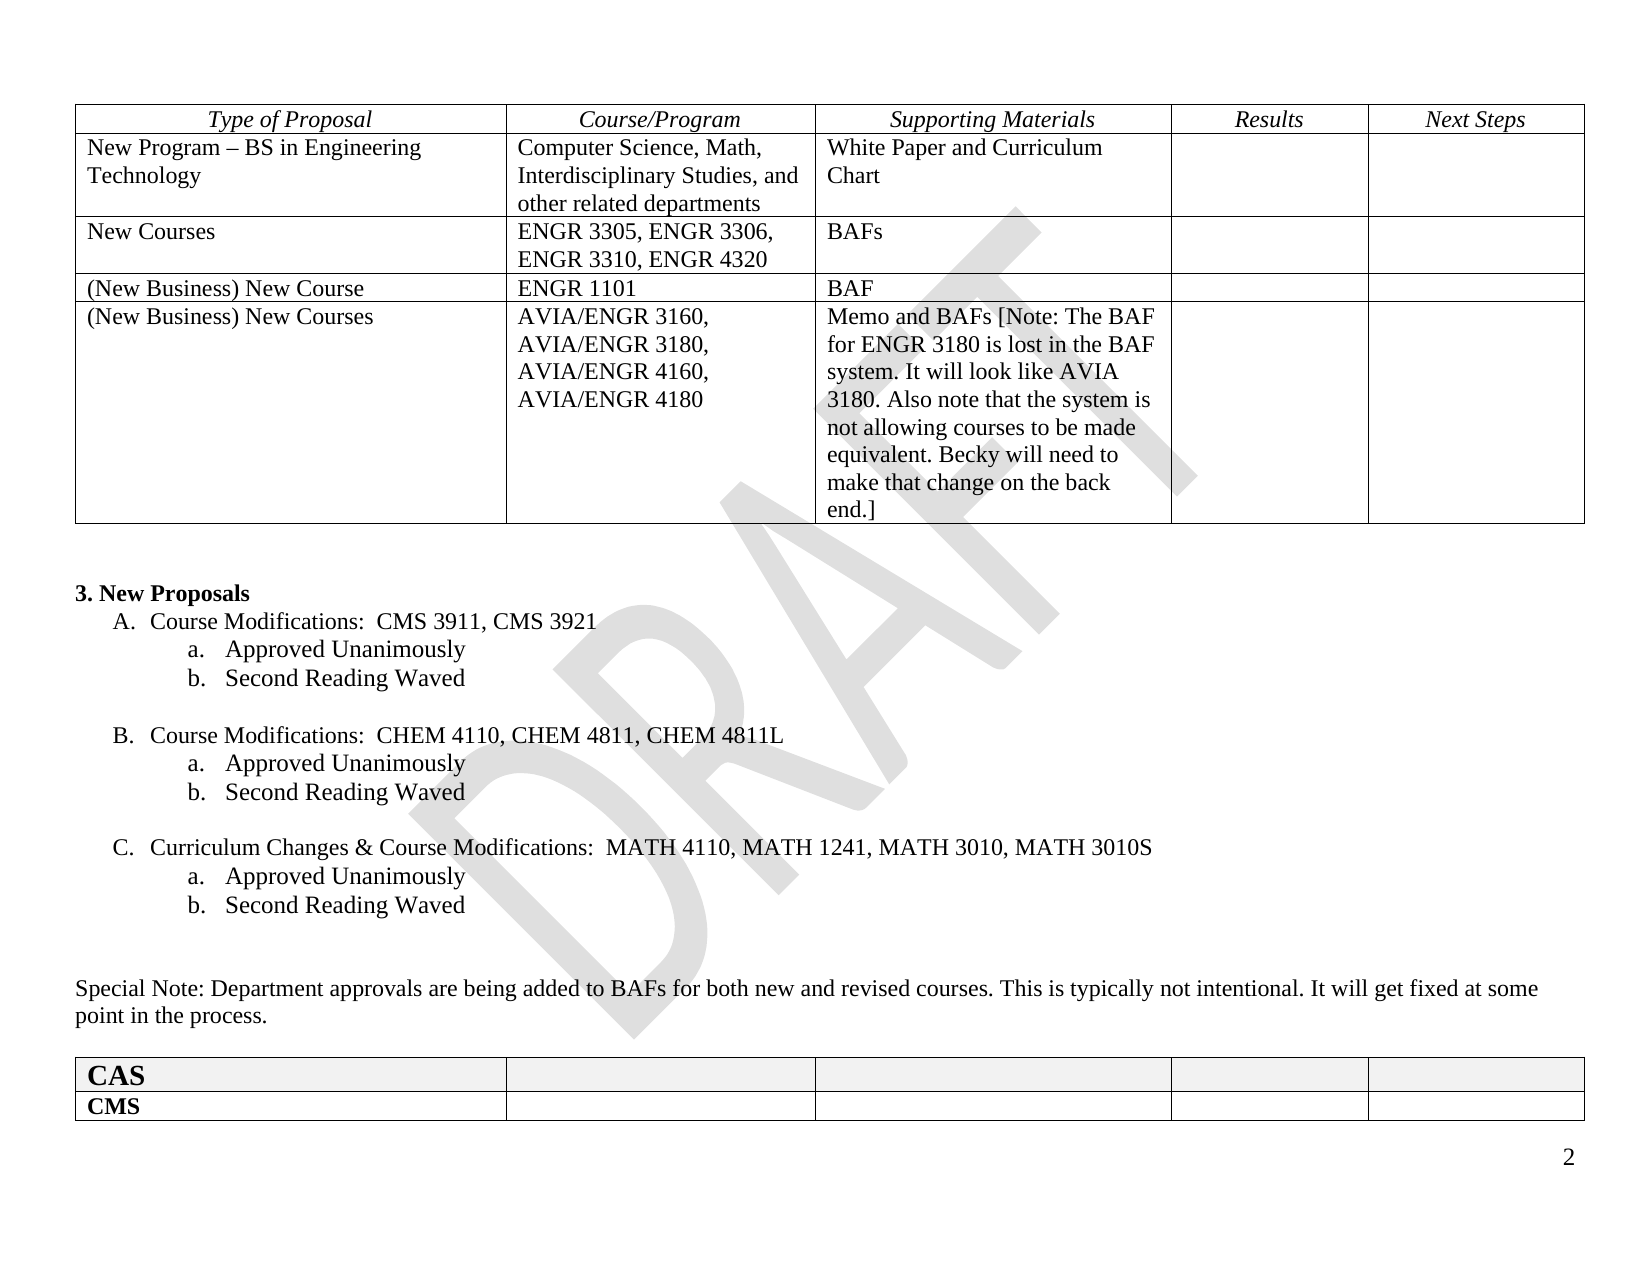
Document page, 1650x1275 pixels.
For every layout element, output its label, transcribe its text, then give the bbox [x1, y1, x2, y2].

list Course Modifications: CHEM 4110, CHEM 4811, CHEM 4811L [112, 721, 1575, 748]
table_cell (New Business) New Courses [76, 302, 506, 523]
table_cell [816, 1092, 1171, 1120]
table_cell [1369, 1092, 1584, 1120]
table_cell [1172, 134, 1368, 216]
text Special Note: Department approvals are being added to BAFs for both new and revised courses. This is typically not intentional. It will get fixed at some point in the process. [75, 974, 1575, 1029]
table_cell [1369, 134, 1584, 216]
table_cell [1369, 302, 1584, 523]
table_cell ENGR 3305, ENGR 3306, ENGR 3310, ENGR 4320 [507, 217, 815, 272]
table_cell New Program – BS in Engineering Technology [76, 134, 506, 216]
table_cell [1369, 274, 1584, 301]
table_cell Type of Proposal [76, 105, 506, 132]
table_cell CMS [76, 1092, 506, 1120]
list Course Modifications: CMS 3911, CMS 3921 [112, 607, 1575, 634]
table_cell (New Business) New Course [76, 274, 506, 301]
table_cell [1172, 217, 1368, 272]
table_header CAS [76, 1058, 506, 1091]
table_cell Computer Science, Math, Interdisciplinary Studies, and other related departments [507, 134, 815, 216]
table_cell [507, 1092, 815, 1120]
table_cell [1172, 302, 1368, 523]
table_cell Results [1172, 105, 1368, 132]
text 3. New Proposals [75, 579, 1575, 607]
table_cell [1172, 274, 1368, 301]
list Approved Unanimously [187, 861, 1575, 890]
table_cell Memo and BAFs [Note: The BAF for ENGR 3180 is lost in the BAF system. It will look like AVIA 3180. Also note that the system is not allowing courses to be made equivalent. Becky will need to make that change on the back end.] [816, 302, 1171, 523]
table_cell White Paper and Curriculum Chart [816, 134, 1171, 216]
list Second Reading Waved [187, 890, 1575, 918]
list Approved Unanimously [187, 634, 1575, 663]
table_cell Course/Program [507, 105, 815, 132]
list Second Reading Waved [187, 663, 1575, 721]
list Approved Unanimously [187, 748, 1575, 777]
table_header [816, 1058, 1171, 1091]
table_cell [1369, 217, 1584, 272]
table_header [1172, 1058, 1368, 1091]
table_header [507, 1058, 815, 1091]
list Curriculum Changes & Course Modifications: MATH 4110, MATH 1241, MATH 3010, MATH 3010S [112, 833, 1575, 861]
table_cell Next Steps [1369, 105, 1584, 132]
table_cell BAF [816, 274, 1171, 301]
list Second Reading Waved [187, 777, 1575, 806]
table_cell ENGR 1101 [507, 274, 815, 301]
table_cell Supporting Materials [816, 105, 1171, 132]
table_cell BAFs [816, 217, 1171, 272]
table_cell New Courses [76, 217, 506, 272]
table_cell AVIA/ENGR 3160, AVIA/ENGR 3180, AVIA/ENGR 4160, AVIA/ENGR 4180 [507, 302, 815, 523]
table_cell [1172, 1092, 1368, 1120]
table_header [1369, 1058, 1584, 1091]
